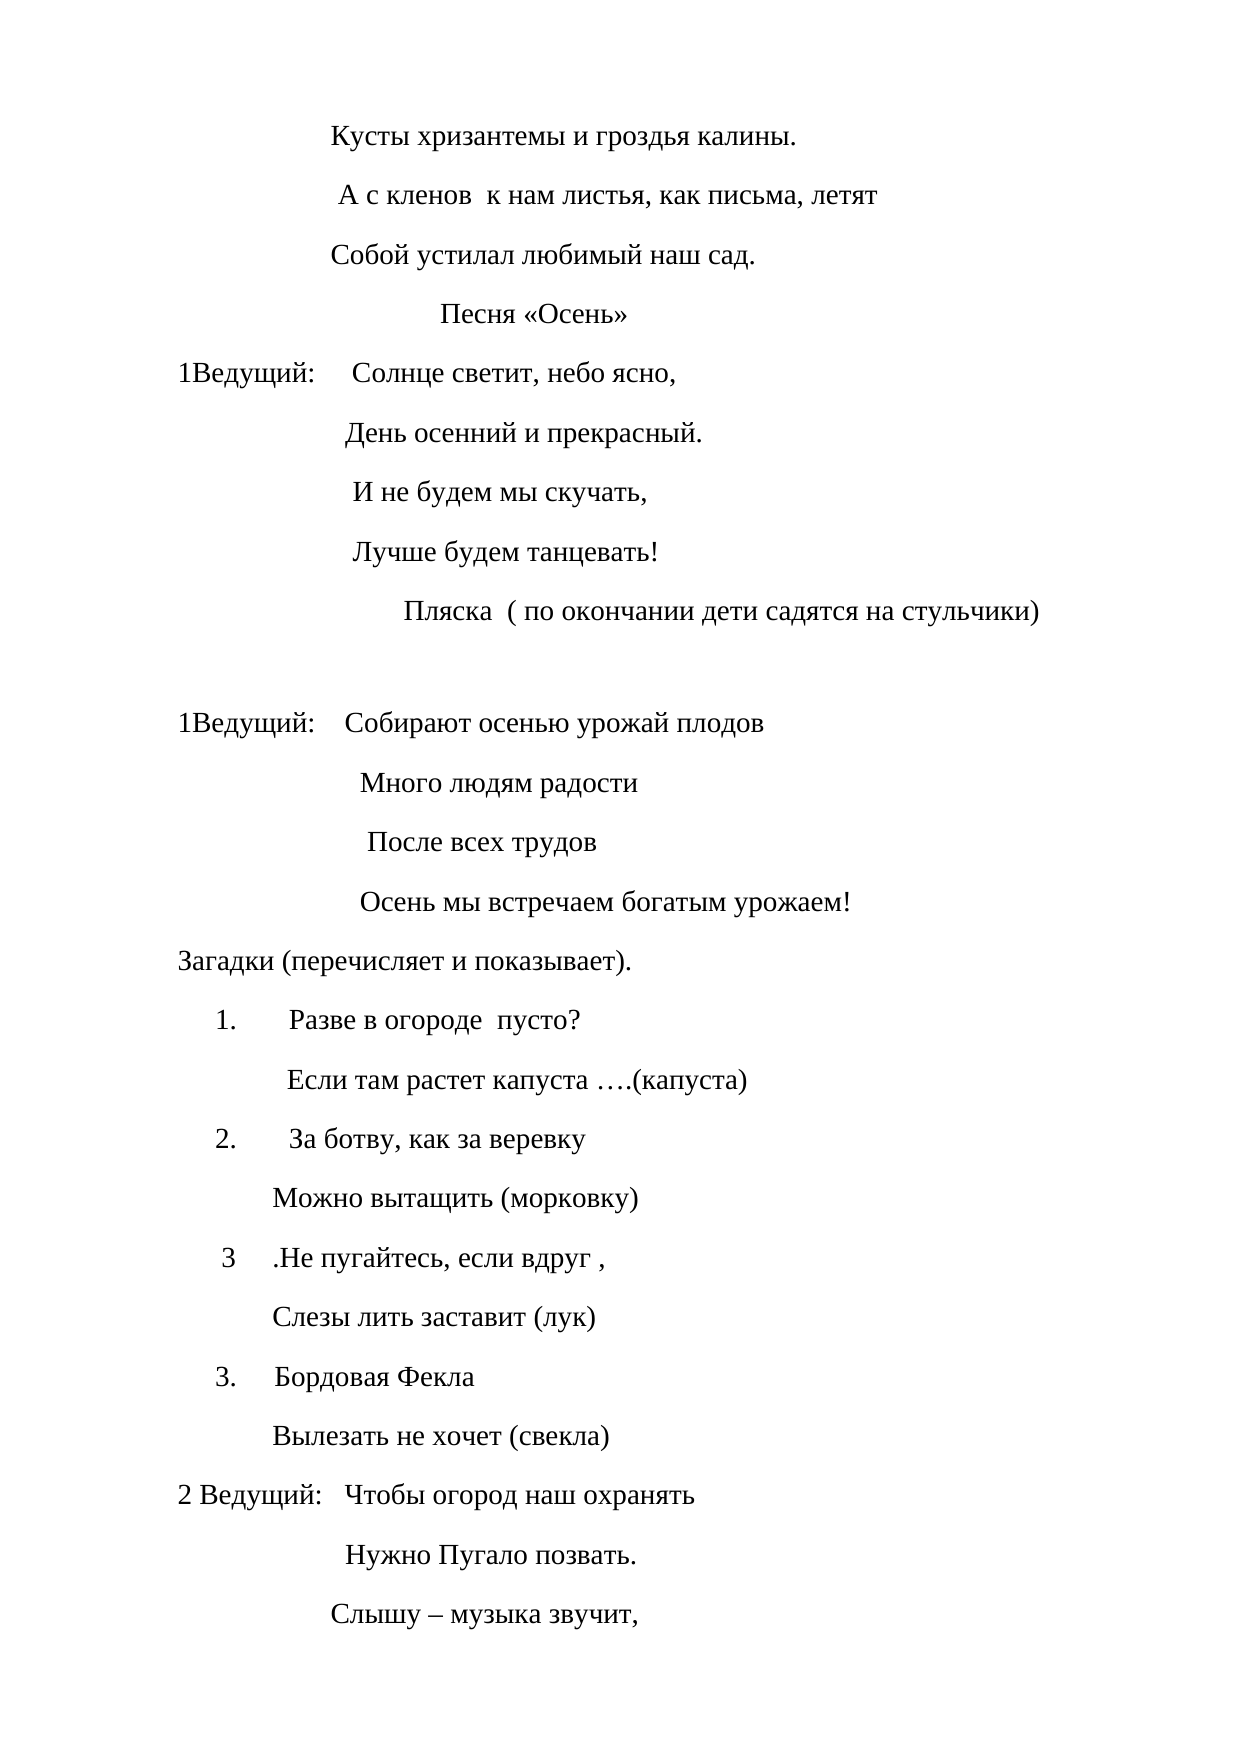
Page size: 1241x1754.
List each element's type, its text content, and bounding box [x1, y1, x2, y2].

text Слышу – музыка звучит, [177, 1596, 1152, 1630]
list Разве в огороде пусто? [215, 1002, 1152, 1036]
text 1Ведущий: Собирают осенью урожай плодов [177, 706, 1152, 739]
text Вылезать не хочет (свекла) [177, 1418, 1152, 1452]
text 2 Ведущий: Чтобы огород наш охранять [177, 1477, 1152, 1511]
text После всех трудов [177, 824, 1152, 858]
text Пляска ( по окончании дети садятся на стульчики) [177, 593, 1152, 627]
text Если там растет капуста ….(капуста) [177, 1062, 1152, 1095]
list Бордовая Фекла [215, 1359, 1152, 1392]
text Слезы лить заставит (лук) [177, 1299, 1152, 1333]
text Много людям радости [177, 765, 1152, 798]
text День осенний и прекрасный. [177, 415, 1152, 448]
text Загадки (перечисляет и показывает). [177, 943, 1152, 977]
text Нужно Пугало позвать. [177, 1537, 1152, 1570]
text И не будем мы скучать, [177, 474, 1152, 508]
text 3 .Не пугайтесь, если вдруг , [177, 1240, 1152, 1273]
text Можно вытащить (морковку) [177, 1181, 1152, 1214]
text А с кленов к нам листья, как письма, летят [177, 177, 1152, 211]
text Осень мы встречаем богатым урожаем! [177, 884, 1152, 917]
text 1Ведущий: Солнце светит, небо ясно, [177, 356, 1152, 389]
text Песня «Осень» [177, 296, 1152, 330]
list За ботву, как за веревку [215, 1121, 1152, 1155]
text Кусты хризантемы и гроздья калины. [177, 118, 1152, 152]
text Лучше будем танцевать! [177, 534, 1152, 567]
text Собой устилал любимый наш сад. [177, 237, 1152, 270]
